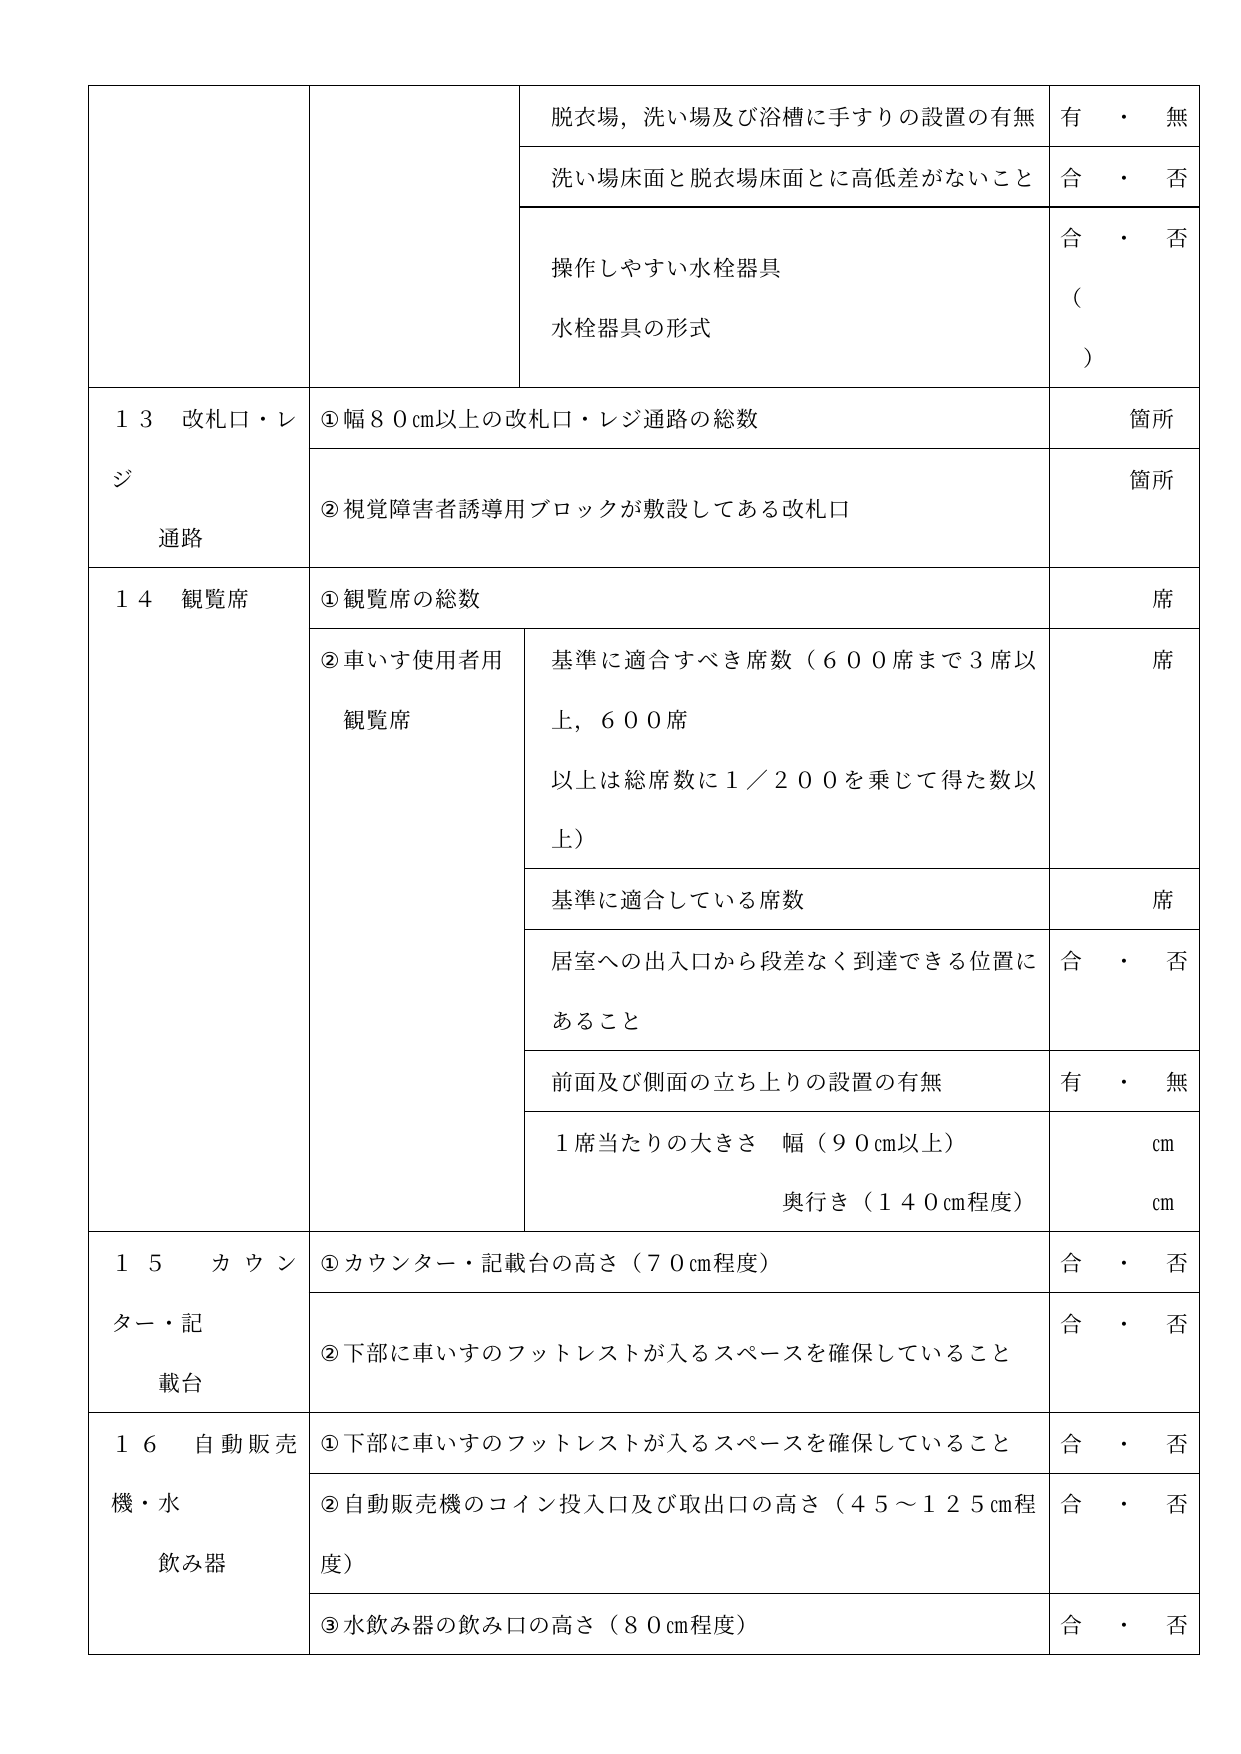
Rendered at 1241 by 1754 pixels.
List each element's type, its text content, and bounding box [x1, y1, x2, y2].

table_cell 有・無 [1050, 86, 1199, 146]
table_cell １３ 改札口・レジ 通路 [89, 388, 309, 567]
table_cell １４ 観覧席 [89, 568, 309, 1231]
table_cell 合・否 [1050, 1413, 1199, 1472]
table_cell 席 [1050, 568, 1199, 628]
table_cell 基準に適合している席数 [525, 869, 1049, 929]
table_cell 有・無 [1050, 1051, 1199, 1111]
table_cell ①幅８０㎝以上の改札口・レジ通路の総数 [310, 388, 1049, 448]
table_cell ①観覧席の総数 [310, 568, 1049, 628]
table_cell 合・否 [1050, 147, 1199, 206]
table_cell 合・否 [1050, 1474, 1199, 1593]
table_cell 箇所 [1050, 388, 1199, 448]
table_cell 脱衣場，洗い場及び浴槽に手すりの設置の有無 [520, 86, 1049, 146]
table_cell ②車いす使用者用 観覧席 [310, 629, 524, 1231]
table_cell 合・否 [1050, 1293, 1199, 1412]
table_cell 洗い場床面と脱衣場床面とに高低差がないこと [520, 147, 1049, 206]
table_cell 合・否 [1050, 1594, 1199, 1654]
table_cell 操作しやすい水栓器具 水栓器具の形式 [520, 208, 1049, 387]
table_cell ③水飲み器の飲み口の高さ（８０㎝程度） [310, 1594, 1049, 1654]
table_cell ㎝ ㎝ [1050, 1112, 1199, 1231]
table_cell １５ カウンター・記 載台 [89, 1232, 309, 1412]
table_cell 箇所 [1050, 449, 1199, 567]
table_cell ①下部に車いすのフットレストが入るスペースを確保していること [310, 1413, 1049, 1472]
table_cell 基準に適合すべき席数（６００席まで３席以上，６００席 以上は総席数に１／２００を乗じて得た数以上） [525, 629, 1049, 868]
table_cell 合・否 [1050, 1232, 1199, 1292]
table_cell 席 [1050, 629, 1199, 868]
table_cell ②下部に車いすのフットレストが入るスペースを確保していること [310, 1293, 1049, 1412]
table_cell １６ 自動販売機・水 飲み器 [89, 1413, 309, 1654]
table_cell 居室への出入口から段差なく到達できる位置にあること [525, 930, 1049, 1050]
table_cell １席当たりの大きさ 幅（９０㎝以上） 奥行き（１４０㎝程度） [525, 1112, 1049, 1231]
table_cell 合・否 [1050, 930, 1199, 1050]
table_cell ②視覚障害者誘導用ブロックが敷設してある改札口 [310, 449, 1049, 567]
table_cell 前面及び側面の立ち上りの設置の有無 [525, 1051, 1049, 1111]
table_cell 合・否 （ ） [1050, 208, 1199, 387]
table_cell 席 [1050, 869, 1199, 929]
table_cell ①カウンター・記載台の高さ（７０㎝程度） [310, 1232, 1049, 1292]
table_cell ②自動販売機のコイン投入口及び取出口の高さ（４５～１２５㎝程度） [310, 1474, 1049, 1593]
